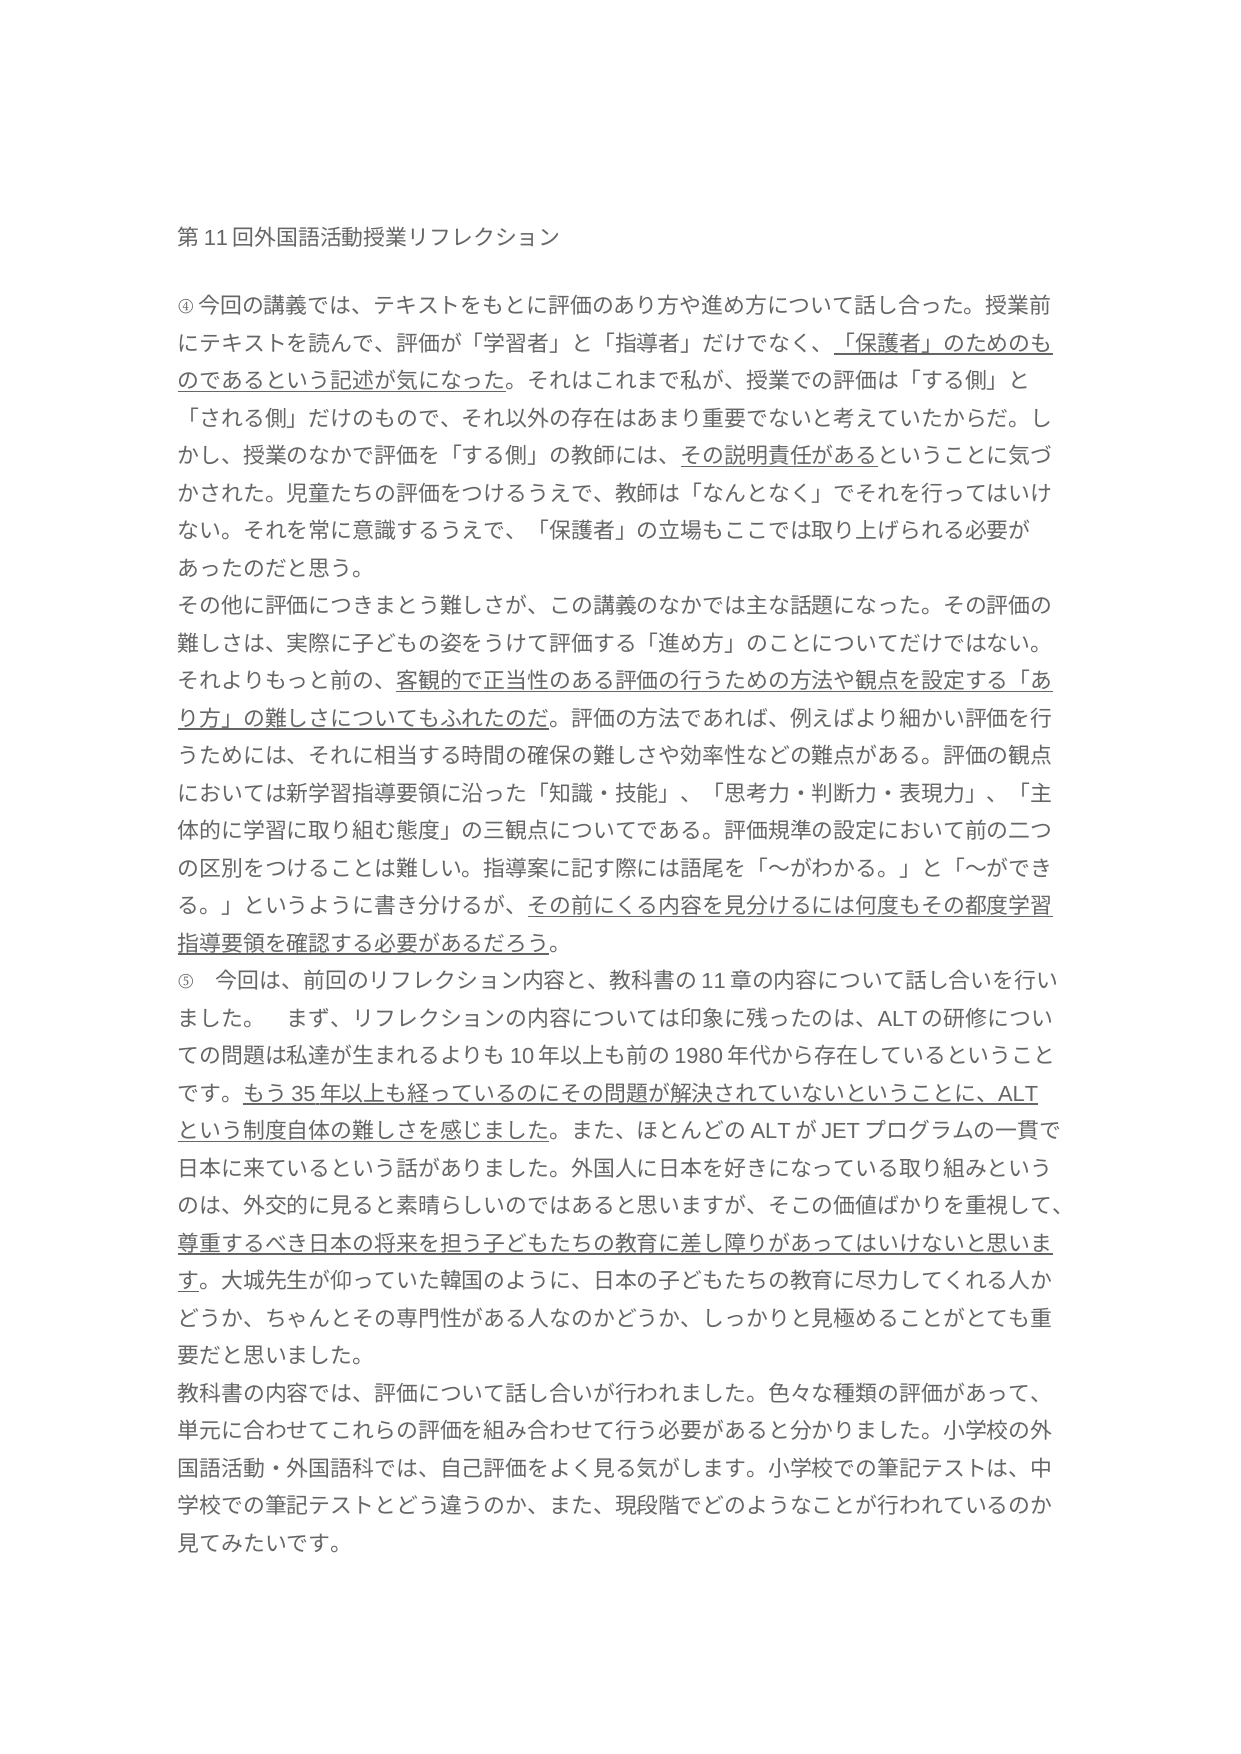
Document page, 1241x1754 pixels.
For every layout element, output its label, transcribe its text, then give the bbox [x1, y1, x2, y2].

text その他に評価につきまとう難しさが、この講義のなかでは主な話題になった。その評価の難しさは、実際に子どもの姿をうけて評価する「進め方」のことについてだけではない。それよりもっと前の、客観的で正当性のある評価の行うための方法や観点を設定する「あり方」の難しさについてもふれたのだ。評価の方法であれば、例えばより細かい評価を行うためには、それに相当する時間の確保の難しさや効率性などの難点がある。評価の観点においては新学習指導要領に沿った「知識・技能」、「思考力・判断力・表現力」、「主体的に学習に取り組む態度」の三観点についてである。評価規準の設定において前の二つの区別をつけることは難しい。指導案に記す際には語尾を「～がわかる。」と「～ができる。」というように書き分けるが、その前にくる内容を見分けるには何度もその都度学習指導要領を確認する必要があるだろう。 [177, 586, 1063, 961]
text 教科書の内容では、評価について話し合いが行われました。色々な種類の評価があって、単元に合わせてこれらの評価を組み合わせて行う必要があると分かりました。小学校の外国語活動・外国語科では、自己評価をよく見る気がします。小学校での筆記テストは、中学校での筆記テストとどう違うのか、また、現段階でどのようなことが行われているのか見てみたいです。 [177, 1373, 1063, 1561]
text 第11回外国語活動授業リフレクション [177, 217, 1063, 254]
text ⑤ 今回は、前回のリフレクション内容と、教科書の11章の内容について話し合いを行いました。 まず、リフレクションの内容については印象に残ったのは、ALTの研修についての問題は私達が生まれるよりも10年以上も前の1980年代から存在しているということです。もう35年以上も経っているのにその問題が解決されていないということに、ALTという制度自体の難しさを感じました。また、ほとんどのALTがJETプログラムの一貫で日本に来ているという話がありました。外国人に日本を好きになっている取り組みというのは、外交的に見ると素晴らしいのではあると思いますが、そこの価値ばかりを重視して、尊重するべき日本の将来を担う子どもたちの教育に差し障りがあってはいけないと思います。大城先生が仰っていた韓国のように、日本の子どもたちの教育に尽力してくれる人かどうか、ちゃんとその専門性がある人なのかどうか、しっかりと見極めることがとても重要だと思いました。 [177, 961, 1063, 1373]
text ④今回の講義では、テキストをもとに評価のあり方や進め方について話し合った。授業前にテキストを読んで、評価が「学習者」と「指導者」だけでなく、「保護者」のためのものであるという記述が気になった。それはこれまで私が、授業での評価は「する側」と「される側」だけのもので、それ以外の存在はあまり重要でないと考えていたからだ。しかし、授業のなかで評価を「する側」の教師には、その説明責任があるということに気づかされた。児童たちの評価をつけるうえで、教師は「なんとなく」でそれを行ってはいけない。それを常に意識するうえで、「保護者」の立場もここでは取り上げられる必要があったのだと思う。 [177, 286, 1063, 586]
